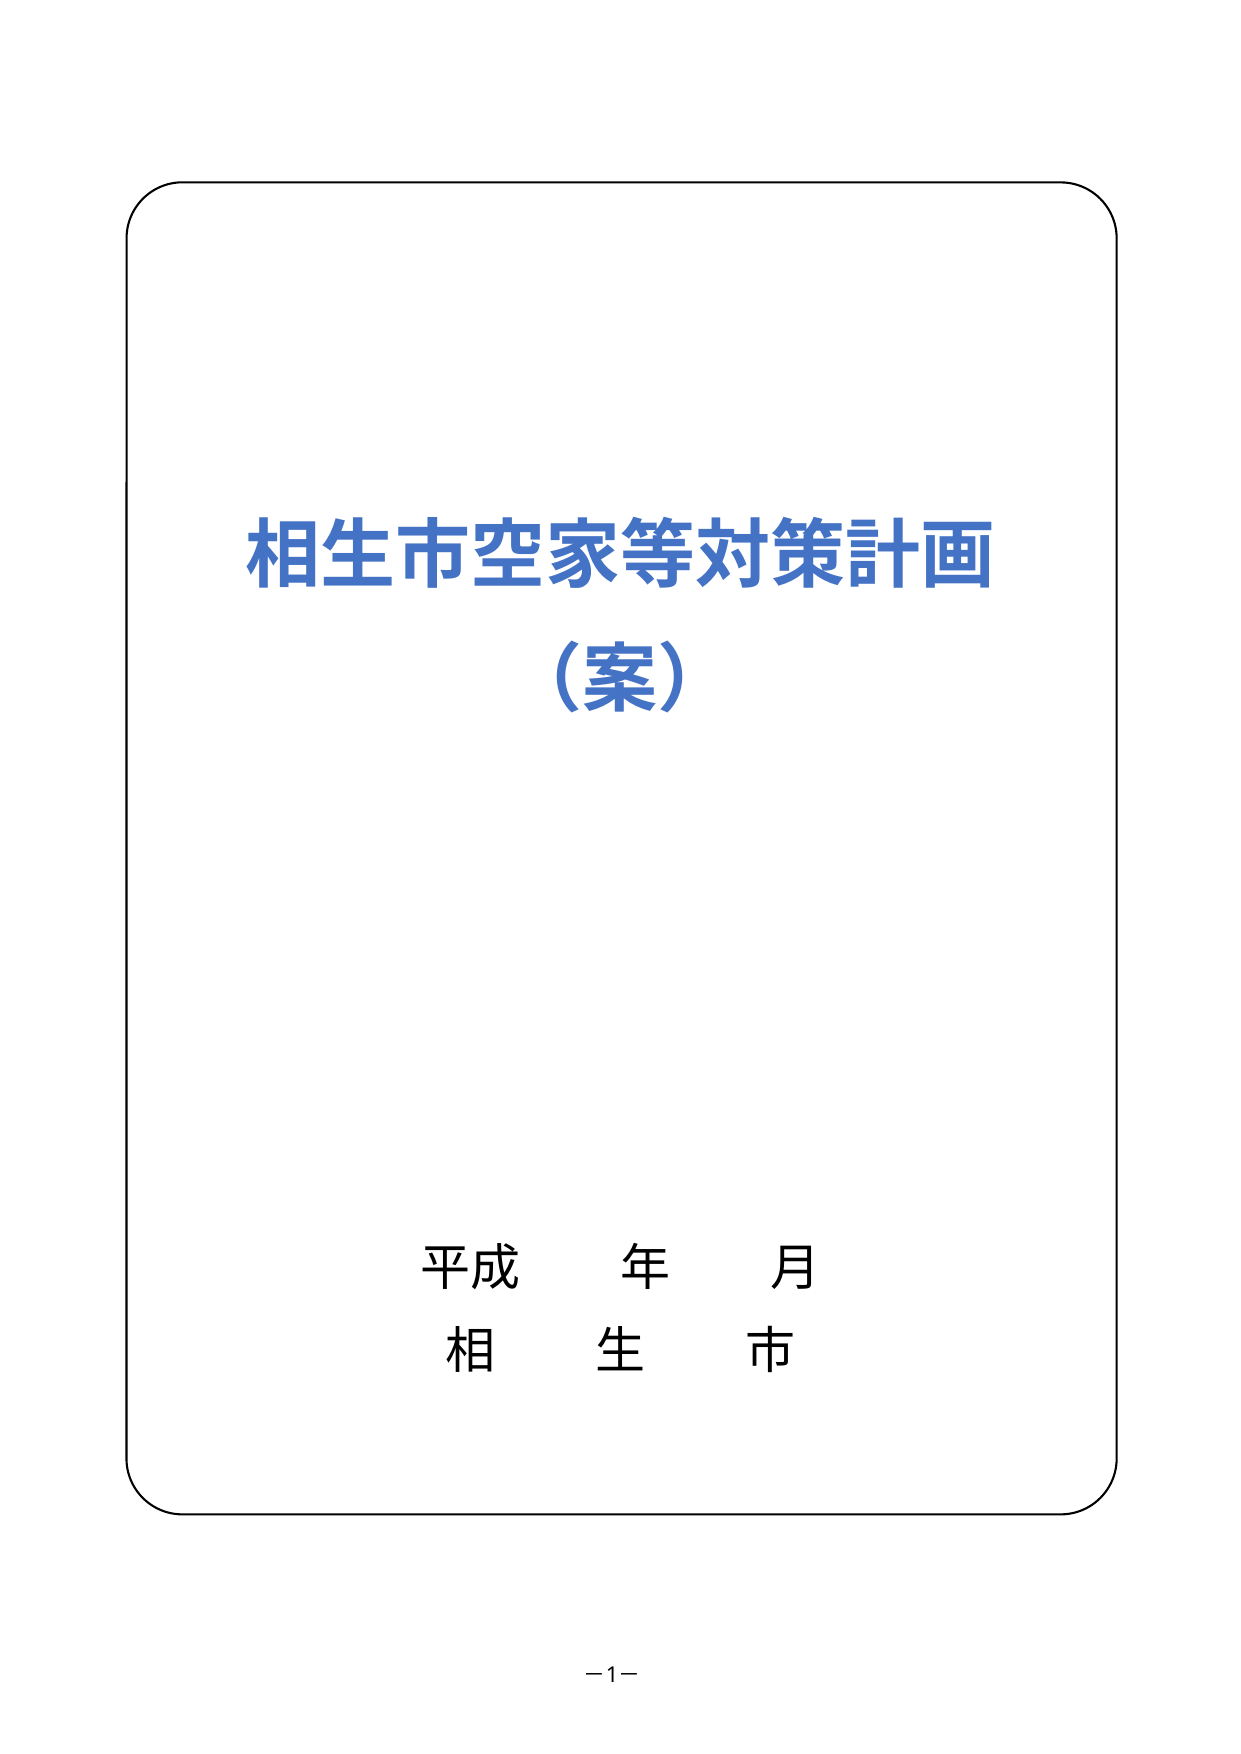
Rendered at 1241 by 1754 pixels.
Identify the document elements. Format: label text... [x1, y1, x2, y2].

text （案） [128, 617, 1115, 729]
text 平成 年 月 [128, 1227, 1115, 1302]
text 相 生 市 [128, 1309, 1115, 1384]
text 相生市空家等対策計画 [128, 493, 1115, 605]
